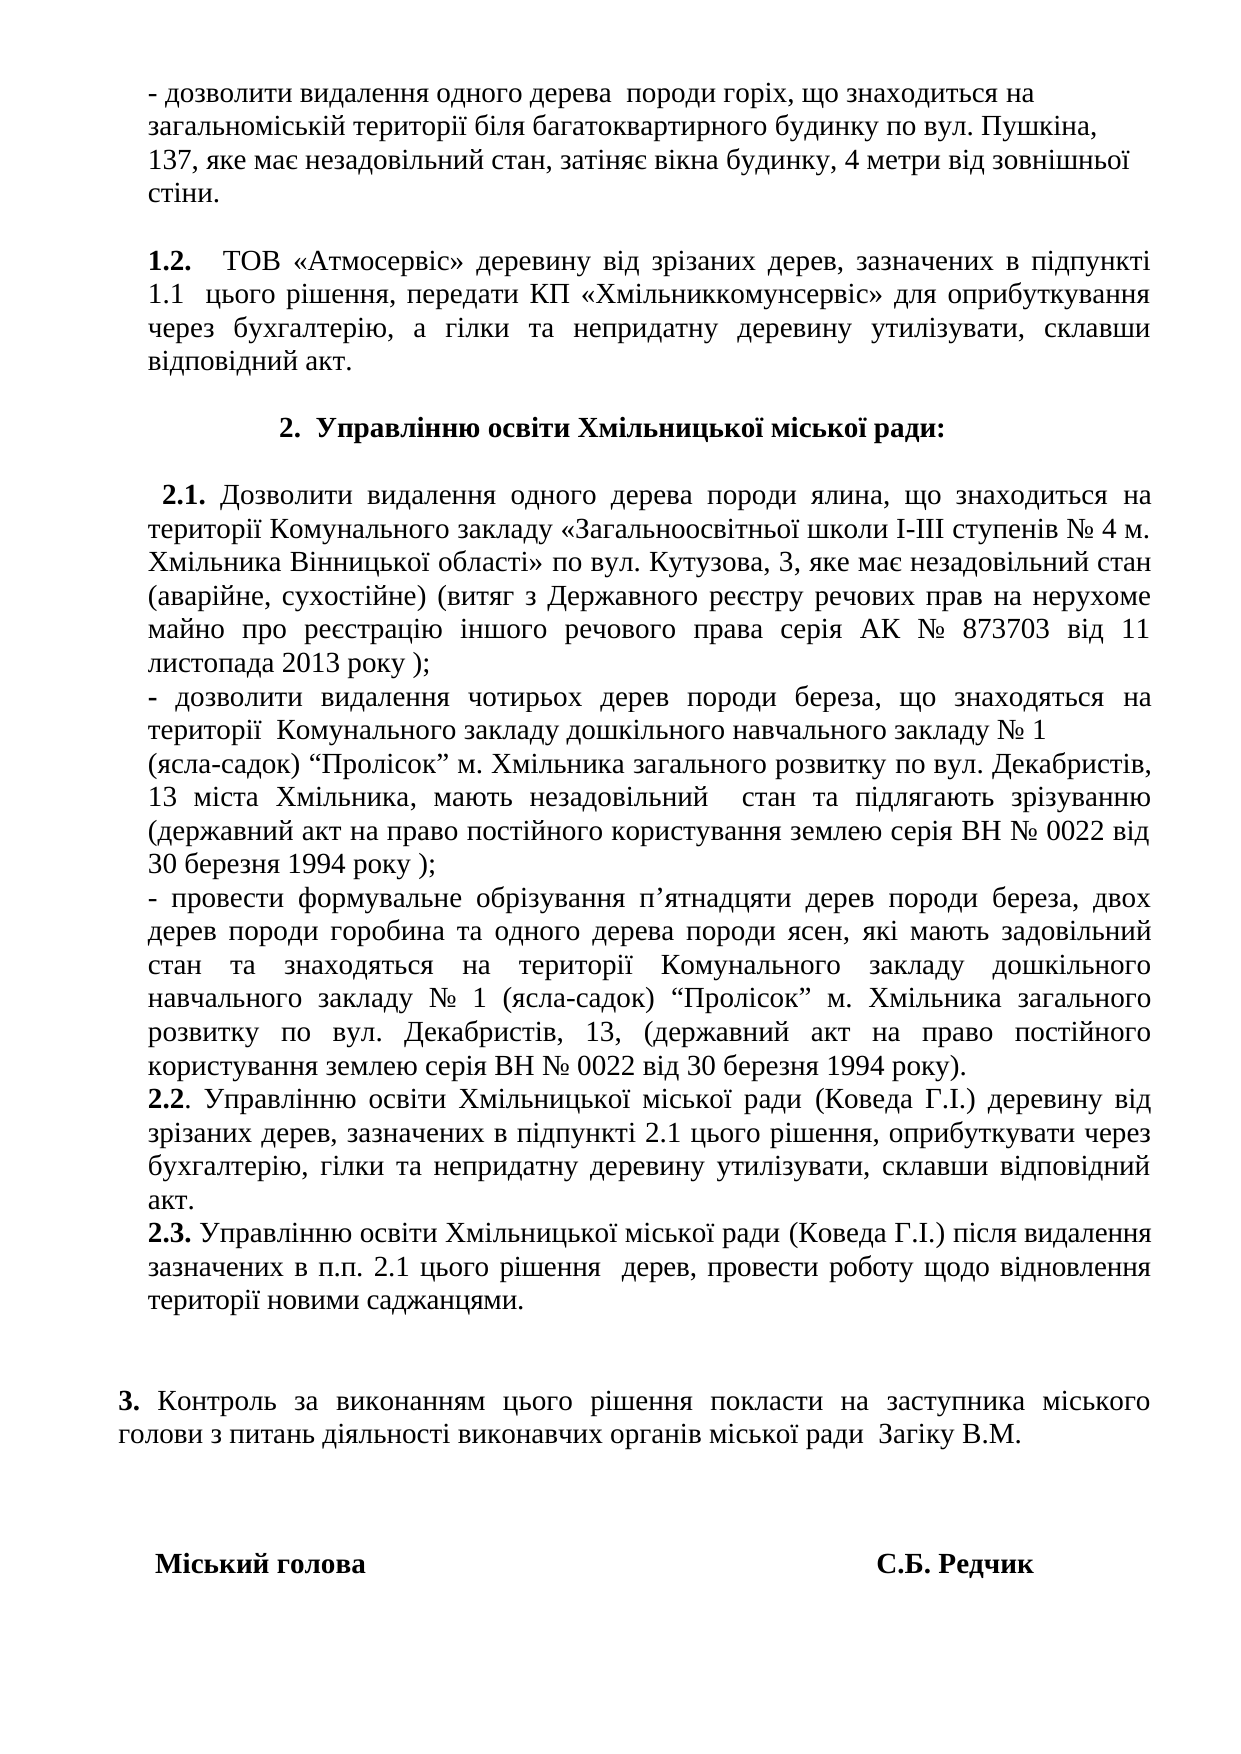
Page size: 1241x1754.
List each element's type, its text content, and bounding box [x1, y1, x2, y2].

text - дозволити видалення чотирьох дерев породи береза, що знаходяться на території Комунального закладу дошкільного навчального закладу № 1 [148, 679, 1152, 746]
list 3. Контроль за виконанням цього рішення покласти на заступника міського голови з питань діяльності виконавчих органів міської ради Загіку В.М. [118, 1383, 1152, 1450]
text 2.1. Дозволити видалення одного дерева породи ялина, що знаходиться на території Комунального закладу «Загальноосвітньої школи І-ІІІ ступенів № 4 м. Хмільника Вінницької області» по вул. Кутузова, 3, яке має незадовільний стан (аварійне, сухостійне) (витяг з Державного реєстру речових прав на нерухоме майно про реєстрацію іншого речового права серія АК № 873703 від 11 листопада 2013 року ); [148, 544, 1152, 679]
text 2.2. Управлінню освіти Хмільницької міської ради (Коведа Г.І.) деревину від зрізаних дерев, зазначених в підпункті 2.1 цього рішення, оприбуткувати через бухгалтерію, гілки та непридатну деревину утилізувати, склавши відповідний акт. [148, 1081, 1152, 1215]
list 2. Управлінню освіти Хмільницької міської ради: [279, 410, 1152, 444]
text Міський голова С.Б. Редчик [148, 1546, 1152, 1579]
text - дозволити видалення одного дерева породи горіх, що знаходиться на загальноміській території біля багатоквартирного будинку по вул. Пушкіна, 137, яке має незадовільний стан, затіняє вікна будинку, 4 метри від зовнішньої стіни. [148, 75, 1152, 209]
text - провести формувальне обрізування п’ятнадцяти дерев породи береза, двох дерев породи горобина та одного дерева породи ясен, які мають задовільний стан та знаходяться на території Комунального закладу дошкільного навчального закладу № 1 (ясла-садок) “Пролісок” м. Хмільника загального розвитку по вул. Декабристів, 13, (державний акт на право постійного користування землею серія ВН № 0022 від 30 березня 1994 року). [148, 1014, 1152, 1081]
text 2.1. Дозволити видалення одного дерева породи ялина, що знаходиться на території Комунального закладу «Загальноосвітньої школи І-ІІІ ступенів № 4 м. Хмільника Вінницької області» по вул. Кутузова, 3, яке має незадовільний стан (аварійне, сухостійне) (витяг з Державного реєстру речових прав на нерухоме майно про реєстрацію іншого речового права серія АК № 873703 від 11 листопада 2013 року ); [148, 477, 1152, 511]
text (ясла-садок) “Пролісок” м. Хмільника загального розвитку по вул. Декабристів, 13 міста Хмільника, мають незадовільний стан та підлягають зрізуванню (державний акт на право постійного користування землею серія ВН № 0022 від 30 березня 1994 року ); [148, 746, 1152, 880]
text - провести формувальне обрізування п’ятнадцяти дерев породи береза, двох дерев породи горобина та одного дерева породи ясен, які мають задовільний стан та знаходяться на території Комунального закладу дошкільного навчального закладу № 1 (ясла-садок) “Пролісок” м. Хмільника загального розвитку по вул. Декабристів, 13, (державний акт на право постійного користування землею серія ВН № 0022 від 30 березня 1994 року). [148, 880, 1152, 981]
text 2.3. Управлінню освіти Хмільницької міської ради (Коведа Г.І.) після видалення зазначених в п.п. 2.1 цього рішення дерев, провести роботу щодо відновлення території новими саджанцями. [148, 1215, 1152, 1316]
list ТОВ «Атмосервіс» деревину від зрізаних дерев, зазначених в підпункті 1.1 цього рішення, передати КП «Хмільниккомунсервіс» для оприбуткування через бухгалтерію, а гілки та непридатну деревину утилізувати, склавши відповідний акт. [148, 243, 1152, 377]
